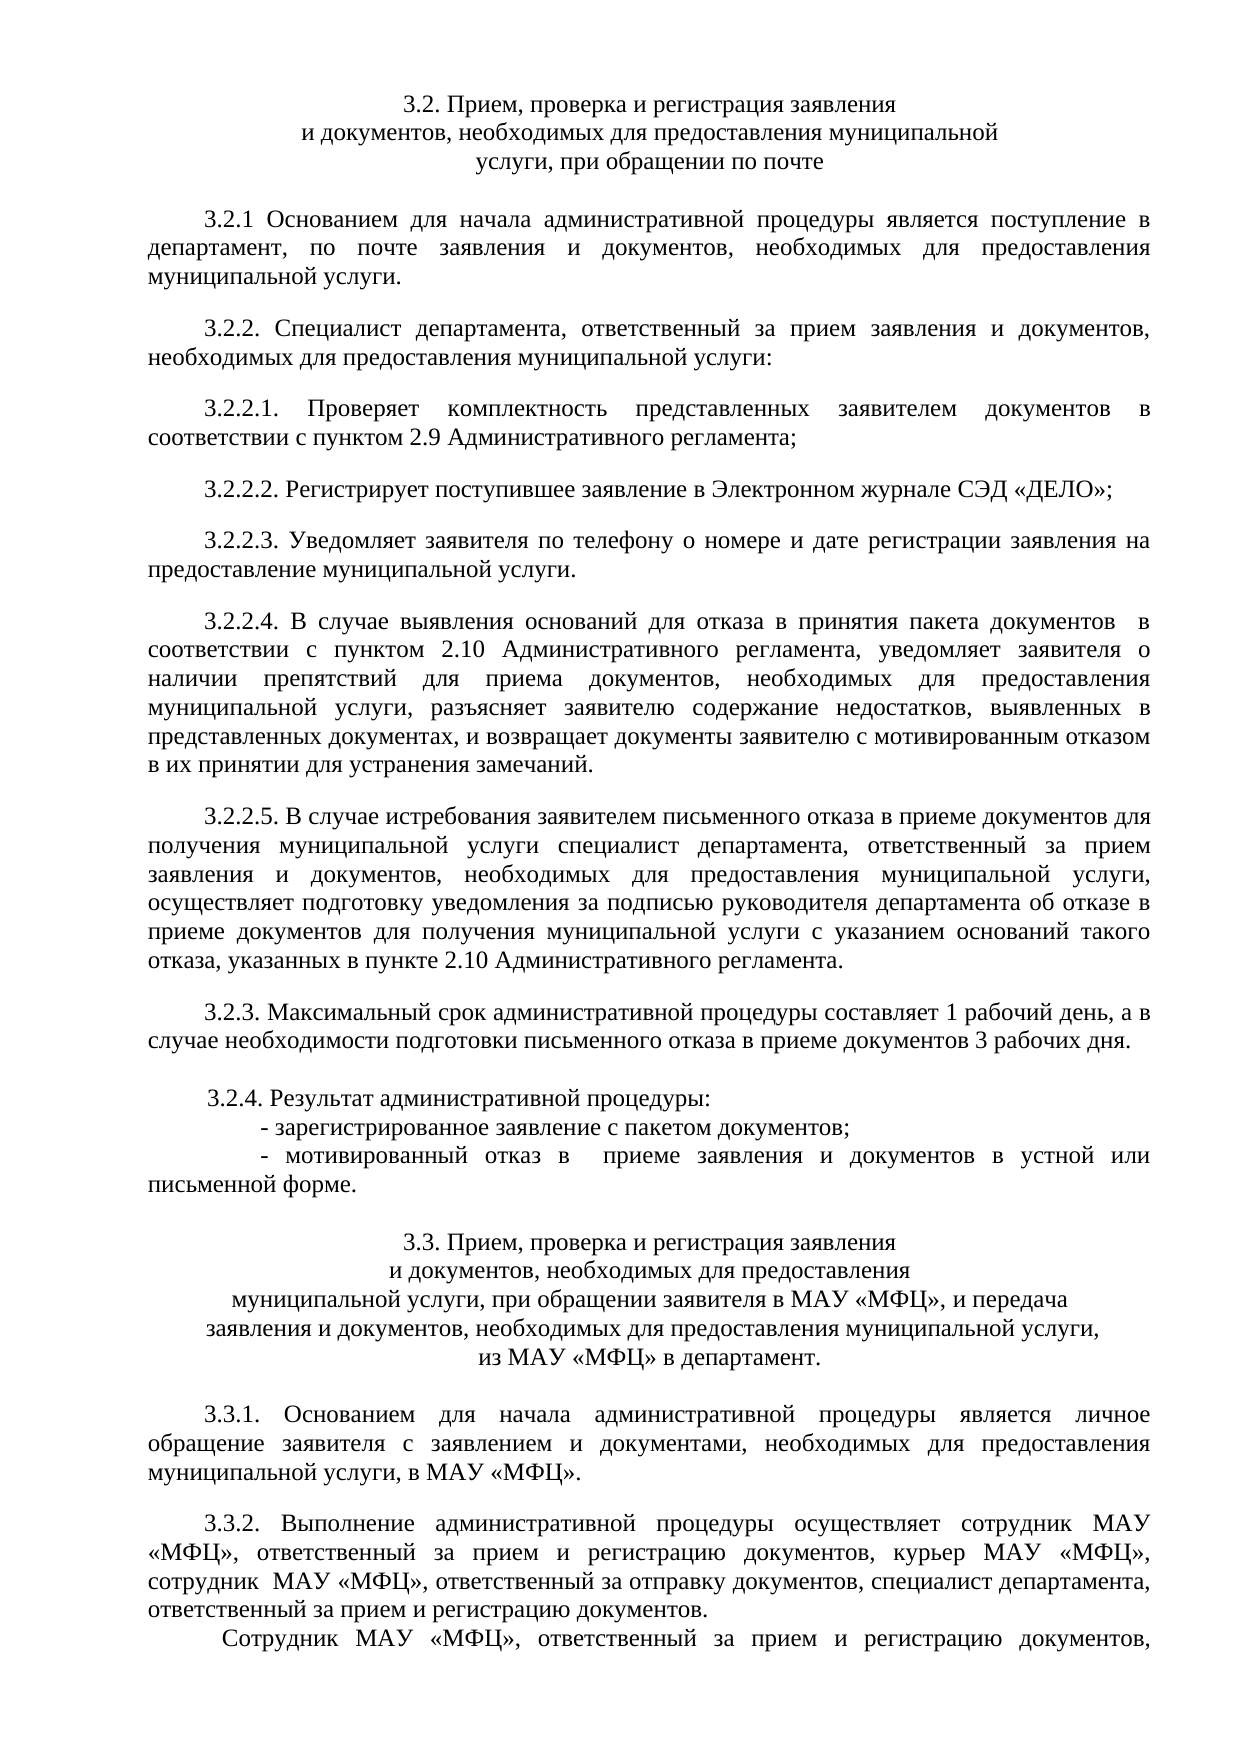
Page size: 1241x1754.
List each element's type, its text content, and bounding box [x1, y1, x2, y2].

text - зарегистрированное заявление с пакетом документов; [148, 1112, 1152, 1140]
text 3.2.2.5. В случае истребования заявителем письменного отказа в приеме документов для получения муниципальной услуги специалист департамента, ответственный за прием заявления и документов, необходимых для предоставления муниципальной услуги, осуществляет подготовку уведомления за подписью руководителя департамента об отказе в приеме документов для получения муниципальной услуги с указанием оснований такого отказа, указанных в пункте 2.10 Административного регламента. [148, 801, 1152, 974]
text муниципальной услуги, при обращении заявителя в МАУ «МФЦ», и передача [148, 1284, 1152, 1313]
text заявления и документов, необходимых для предоставления муниципальной услуги, [148, 1313, 1152, 1342]
text и документов, необходимых для предоставления муниципальной [148, 117, 1152, 146]
text 3.2.1 Основанием для начала административной процедуры является поступление в департамент, по почте заявления и документов, необходимых для предоставления муниципальной услуги. [148, 204, 1152, 290]
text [148, 1623, 1152, 1652]
text услуги, при обращении по почте [148, 146, 1152, 175]
text 3.2.2.2. Регистрирует поступившее заявление в Электронном журнале СЭД «ДЕЛО»; [148, 474, 1152, 502]
text 3.3.1. Основанием для начала административной процедуры является личное обращение заявителя с заявлением и документами, необходимых для предоставления муниципальной услуги, в МАУ «МФЦ». [148, 1399, 1152, 1485]
text 3.2.4. Результат административной процедуры: [207, 1083, 1152, 1112]
text 3.3.2. Выполнение административной процедуры осуществляет сотрудник МАУ «МФЦ», ответственный за прием и регистрацию документов, курьер МАУ «МФЦ», сотрудник МАУ «МФЦ», ответственный за отправку документов, специалист департамента, ответственный за прием и регистрацию документов. [148, 1508, 1152, 1623]
text 3.2.2.3. Уведомляет заявителя по телефону о номере и дате регистрации заявления на предоставление муниципальной услуги. [148, 525, 1152, 583]
text 3.2.2.4. В случае выявления оснований для отказа в принятия пакета документов в соответствии с пунктом 2.10 Административного регламента, уведомляет заявителя о наличии препятствий для приема документов, необходимых для предоставления муниципальной услуги, разъясняет заявителю содержание недостатков, выявленных в представленных документах, и возвращает документы заявителю с мотивированным отказом в их принятии для устранения замечаний. [148, 606, 1152, 778]
text 3.2.2. Специалист департамента, ответственный за прием заявления и документов, необходимых для предоставления муниципальной услуги: [148, 313, 1152, 370]
text 3.3. Прием, проверка и регистрация заявления [148, 1227, 1152, 1255]
text из МАУ «МФЦ» в департамент. [148, 1342, 1152, 1370]
text 3.2.3. Максимальный срок административной процедуры составляет 1 рабочий день, а в случае необходимости подготовки письменного отказа в приеме документов 3 рабочих дня. [148, 997, 1152, 1054]
text 3.2.2.1. Проверяет комплектность представленных заявителем документов в соответствии с пунктом 2.9 Административного регламента; [148, 393, 1152, 451]
text и документов, необходимых для предоставления [148, 1255, 1152, 1284]
text 3.2. Прием, проверка и регистрация заявления [148, 89, 1152, 117]
text - мотивированный отказ в приеме заявления и документов в устной или письменной форме. [148, 1140, 1152, 1198]
